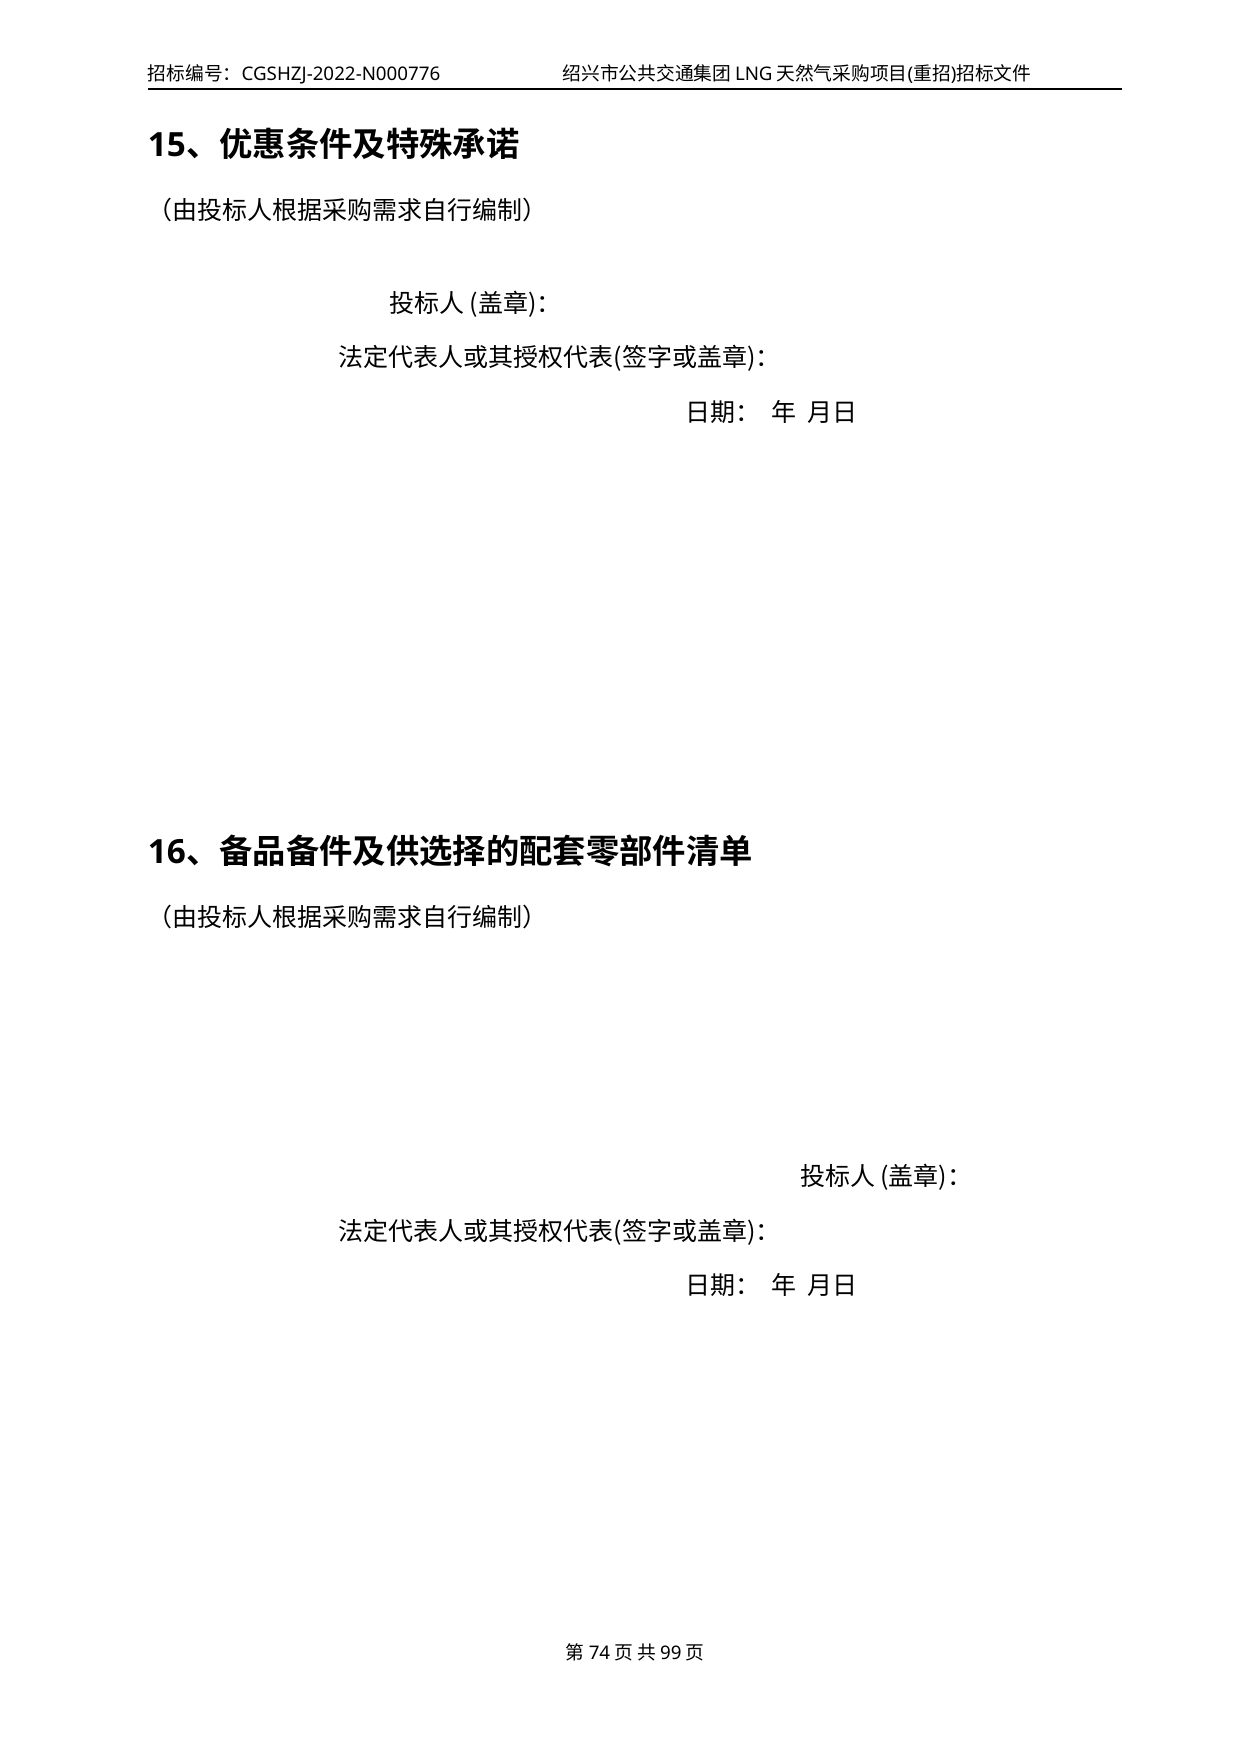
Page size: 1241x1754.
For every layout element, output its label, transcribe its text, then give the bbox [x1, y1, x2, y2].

text （由投标人根据采购需求自行编制） [148, 898, 1122, 934]
text 投标人 (盖章)： [148, 1157, 972, 1193]
text 法定代表人或其授权代表(签字或盖章)： [148, 338, 1122, 374]
text （由投标人根据采购需求自行编制） [148, 191, 1122, 227]
text 投标人 (盖章)： [148, 283, 1122, 319]
text 16、备品备件及供选择的配套零部件清单 [148, 825, 1122, 874]
text 日期： 年 月日 [148, 392, 1122, 428]
text 法定代表人或其授权代表(签字或盖章)： [148, 1211, 1122, 1247]
text 日期： 年 月日 [148, 1265, 1122, 1302]
text 15、优惠条件及特殊承诺 [148, 118, 1122, 167]
